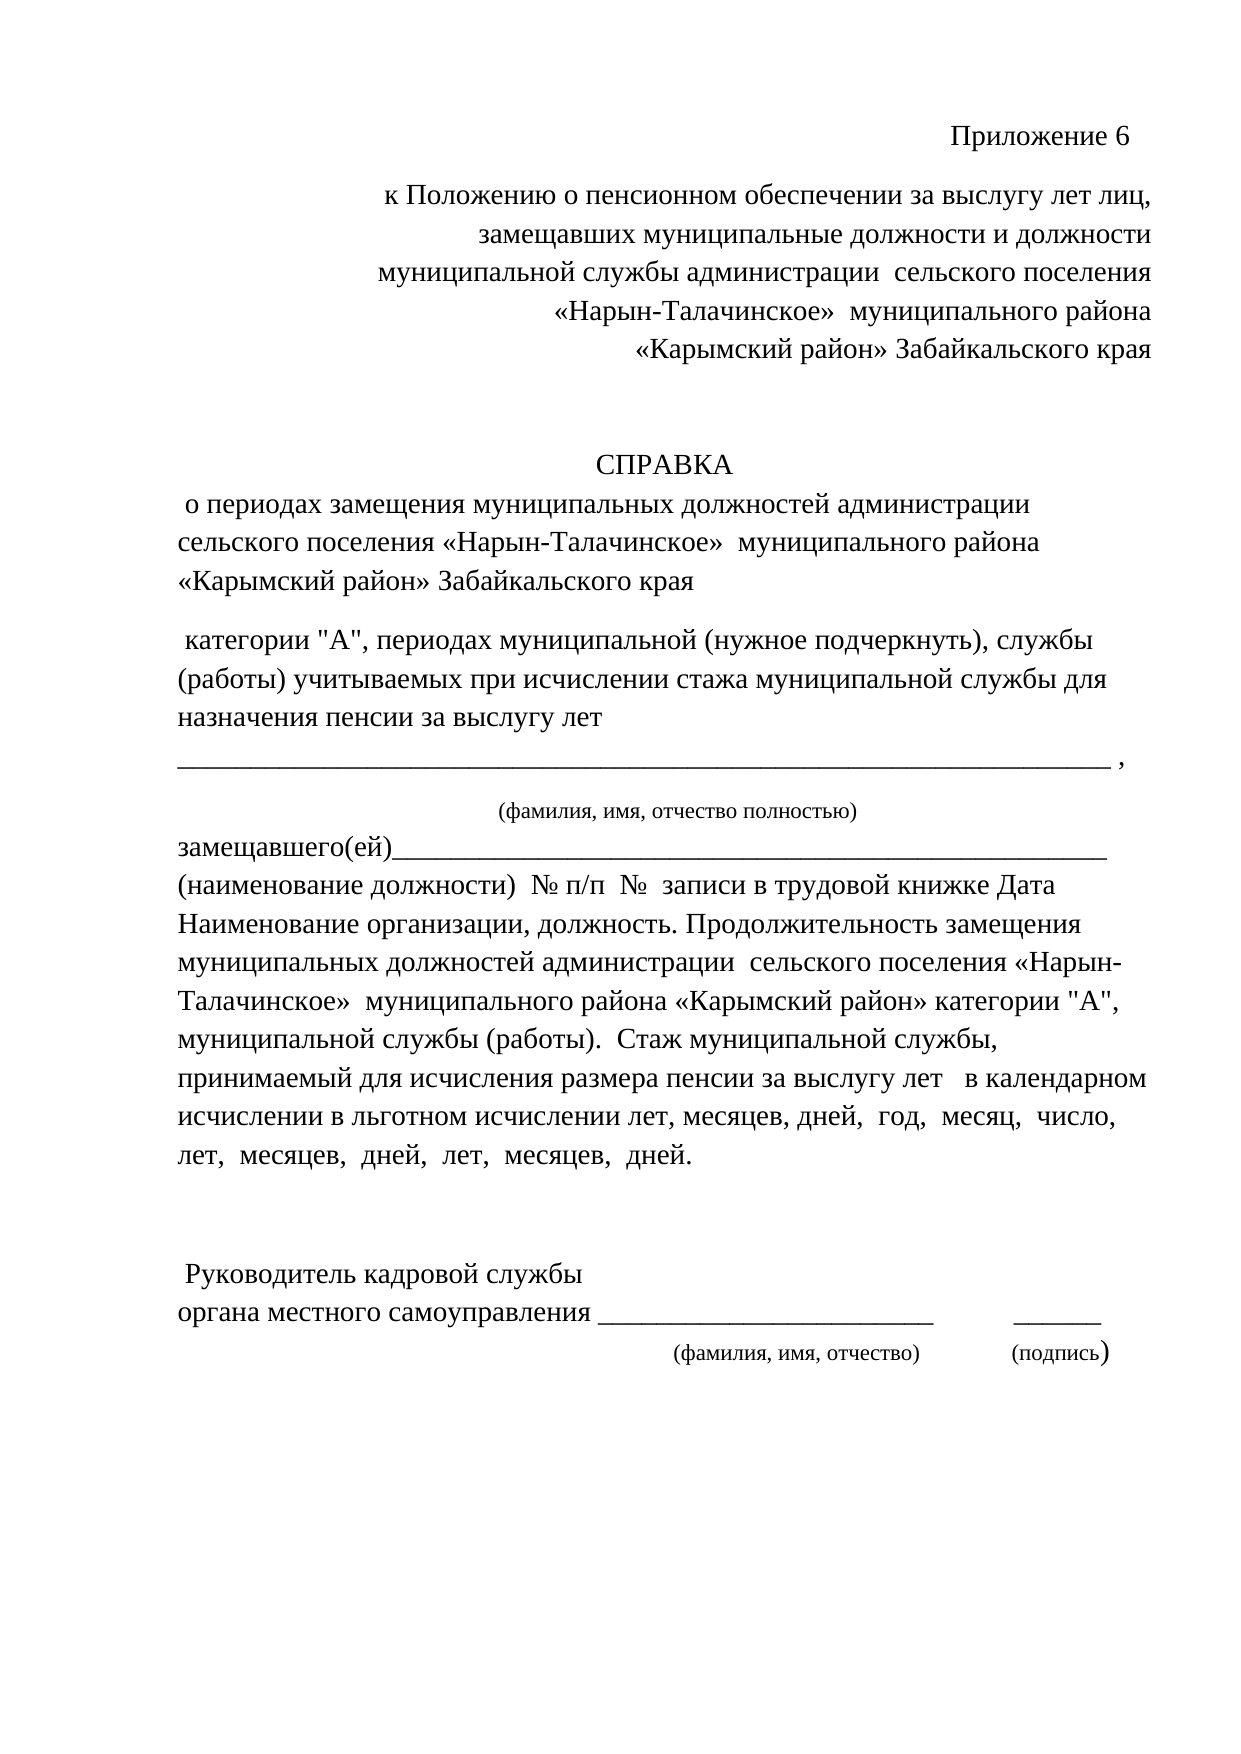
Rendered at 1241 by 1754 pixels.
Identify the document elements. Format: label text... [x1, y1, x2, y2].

text о периодах замещения муниципальных должностей администрации сельского поселения «Нарын-Талачинское» муниципального района «Карымский район» Забайкальского края [177, 486, 1152, 596]
text Руководитель кадровой службы [177, 1256, 1152, 1289]
text «Нарын-Талачинское» муниципального района [177, 293, 1152, 327]
text органа местного самоуправления _______________________ ______ [177, 1294, 1152, 1328]
text категории "А", периодах муниципальной (нужное подчеркнуть), службы (работы) учитываемых при исчислении стажа муниципальной службы для назначения пенсии за выслугу лет ________________________________________________________________ , [177, 622, 1152, 771]
text Приложение 6 [177, 118, 1152, 152]
text муниципальной службы администрации сельского поселения [177, 254, 1152, 288]
text замещавших муниципальные должности и должности [177, 216, 1152, 249]
text СПРАВКА [177, 447, 1152, 481]
text «Карымский район» Забайкальского края [177, 332, 1152, 365]
text к Положению о пенсионном обеспечении за выслугу лет лиц, [177, 177, 1152, 211]
text (фамилия, имя, отчество полностью) замещавшего(ей)_________________________________________________ (наименование должности) № п/п № записи в трудовой книжке Дата Наименование организации, должность. Продолжительность замещения муниципальных должностей администрации сельского поселения «Нарын-Талачинское» муниципального района «Карымский район» категории "А", муниципальной службы (работы). Стаж муниципальной службы, принимаемый для исчисления размера пенсии за выслугу лет в календарном исчислении в льготном исчислении лет, месяцев, дней, год, месяц, число, лет, месяцев, дней, лет, месяцев, дней. [177, 797, 1152, 1171]
text (фамилия, имя, отчество) (подпись) [177, 1333, 1152, 1366]
